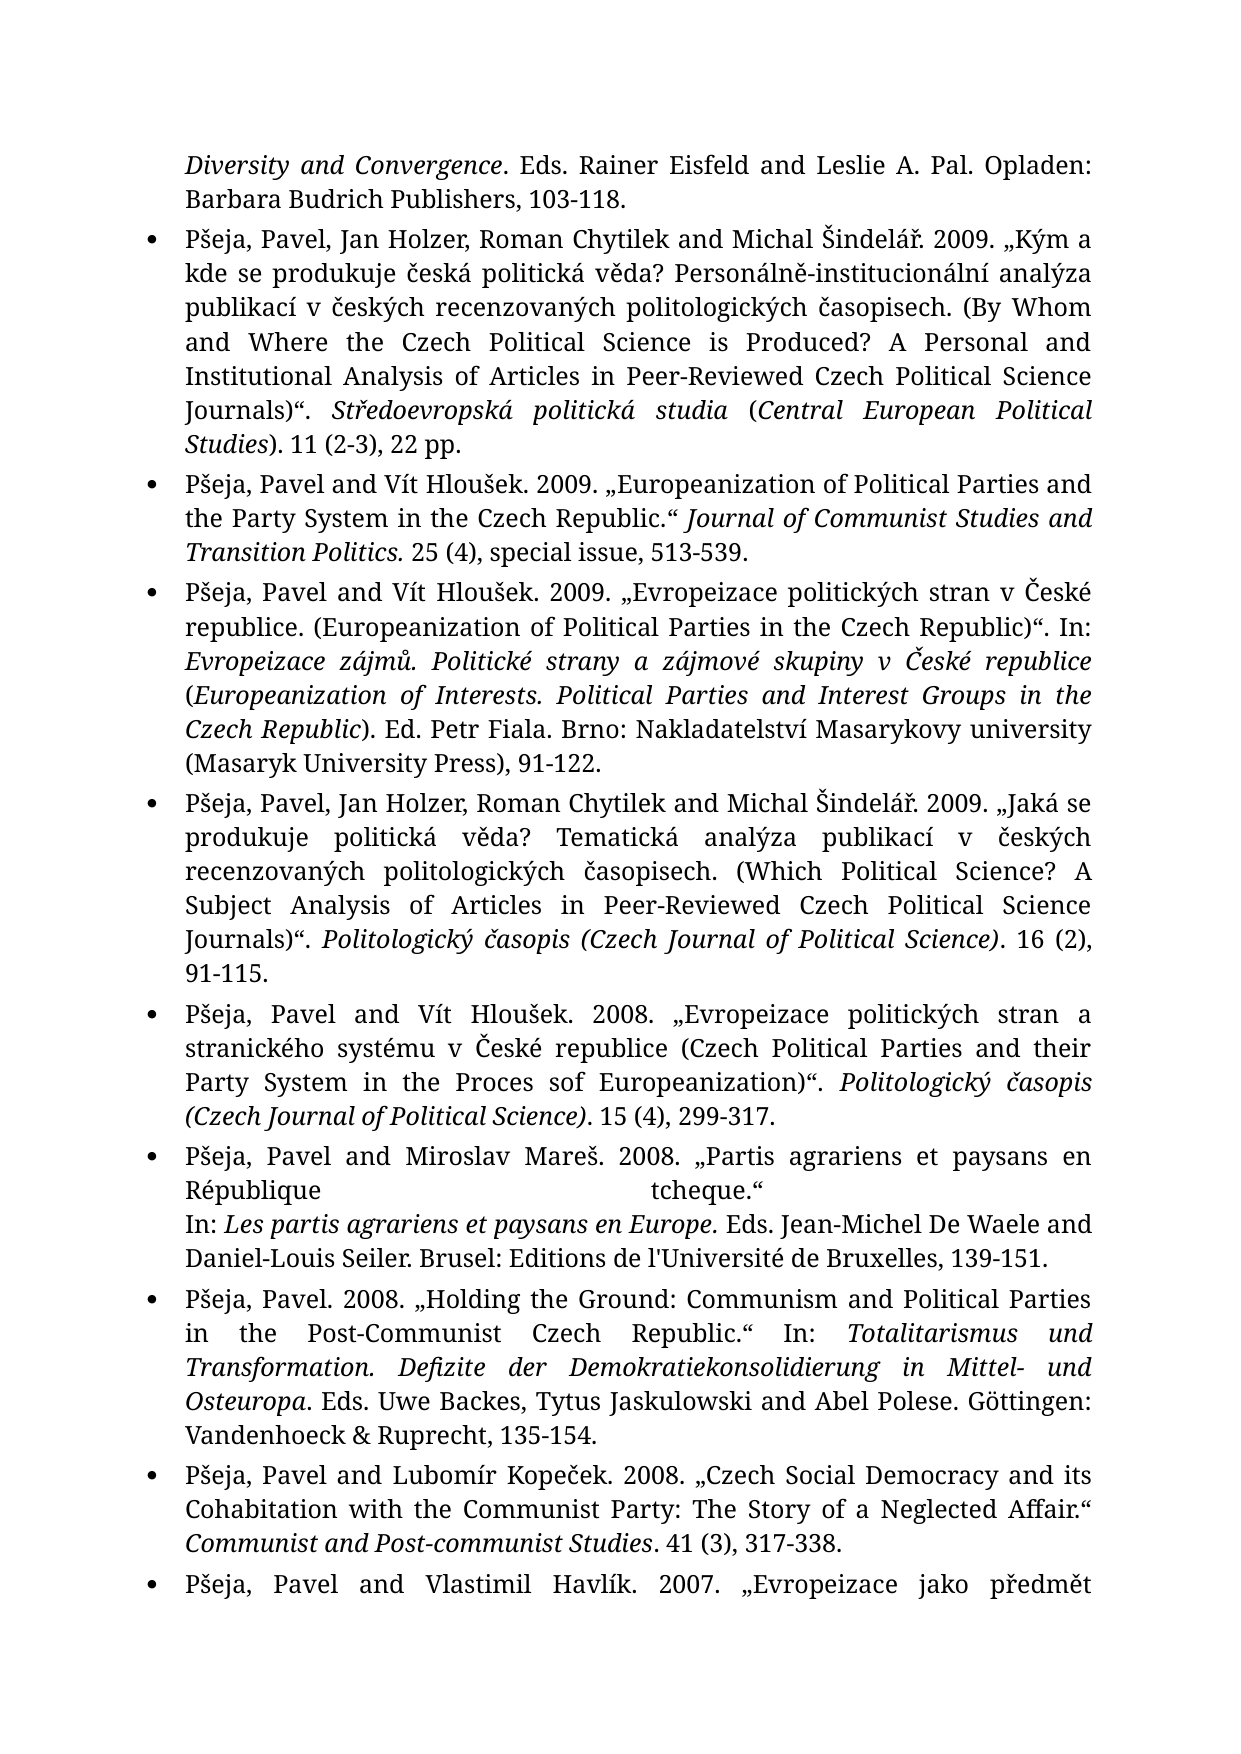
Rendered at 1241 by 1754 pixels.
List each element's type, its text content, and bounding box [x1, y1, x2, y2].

list Pšeja, Pavel. 2008. „Holding the Ground: Communism and Political Parties in the Post-Communist Czech Republic.“ In: Totalitarismus und Transformation. Defizite der Demokratiekonsolidierung in Mittel- und Osteuropa. Eds. Uwe Backes, Tytus Jaskulowski and Abel Polese. Göttingen: Vandenhoeck & Ruprecht, 135-154. [148, 1281, 1093, 1452]
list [148, 1566, 1093, 1600]
list Pšeja, Pavel and Vít Hloušek. 2009. „Europeanization of Political Parties and the Party System in the Czech Republic.“ Journal of Communist Studies and Transition Politics. 25 (4), special issue, 513-539. [148, 467, 1093, 569]
list Pšeja, Pavel and Lubomír Kopeček. 2008. „Czech Social Democracy and its Cohabitation with the Communist Party: The Story of a Neglected Affair.“ Communist and Post-communist Studies. 41 (3), 317-338. [148, 1458, 1093, 1560]
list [148, 148, 1093, 216]
list Pšeja, Pavel and Vít Hloušek. 2008. „Evropeizace politických stran a stranického systému v České republice (Czech Political Parties and their Party System in the Proces sof Europeanization)“. Politologický časopis (Czech Journal of Political Science). 15 (4), 299-317. [148, 996, 1093, 1133]
list Pšeja, Pavel and Miroslav Mareš. 2008. „Partis agrariens et paysans en République tcheque.“ In: Les partis agrariens et paysans en Europe. Eds. Jean-Michel De Waele and Daniel-Louis Seiler. Brusel: Editions de l'Université de Bruxelles, 139-151. [148, 1139, 1093, 1275]
list Pšeja, Pavel, Jan Holzer, Roman Chytilek and Michal Šindelář. 2009. „Kým a kde se produkuje česká politická věda? Personálně-institucionální analýza publikací v českých recenzovaných politologických časopisech. (By Whom and Where the Czech Political Science is Produced? A Personal and Institutional Analysis of Articles in Peer-Reviewed Czech Political Science Journals)“. Středoevropská politická studia (Central European Political Studies). 11 (2-3), 22 pp. [148, 222, 1093, 460]
list Pšeja, Pavel, Jan Holzer, Roman Chytilek and Michal Šindelář. 2009. „Jaká se produkuje politická věda? Tematická analýza publikací v českých recenzovaných politologických časopisech. (Which Political Science? A Subject Analysis of Articles in Peer-Reviewed Czech Political Science Journals)“. Politologický časopis (Czech Journal of Political Science). 16 (2), 91-115. [148, 786, 1093, 990]
list Pšeja, Pavel and Vít Hloušek. 2009. „Evropeizace politických stran v České republice. (Europeanization of Political Parties in the Czech Republic)“. In: Evropeizace zájmů. Politické strany a zájmové skupiny v České republice (Europeanization of Interests. Political Parties and Interest Groups in the Czech Republic). Ed. Petr Fiala. Brno: Nakladatelství Masarykovy university (Masaryk University Press), 91-122. [148, 575, 1093, 779]
